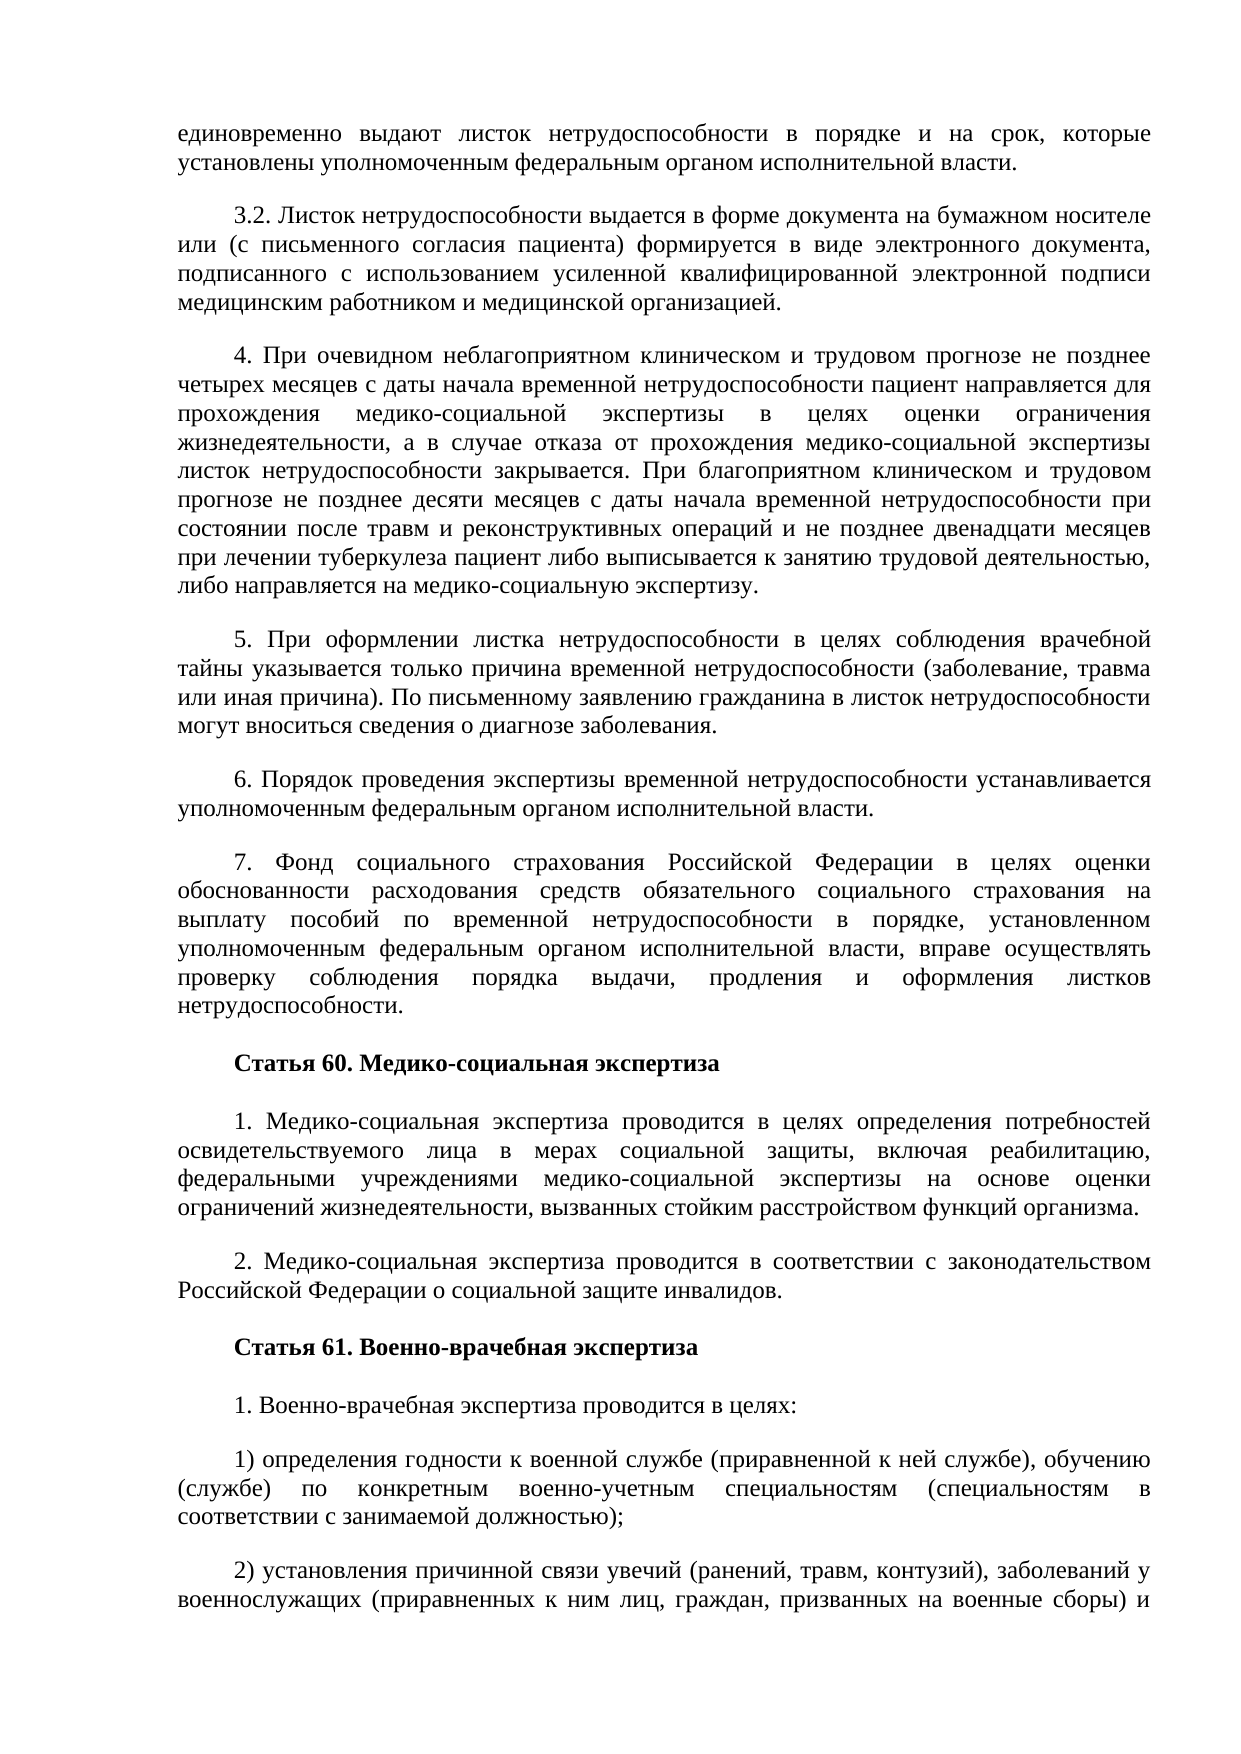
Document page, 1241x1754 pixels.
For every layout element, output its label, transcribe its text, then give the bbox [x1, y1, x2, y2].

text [177, 118, 1152, 176]
text 2. Медико-социальная экспертиза проводится в соответствии с законодательством Российской Федерации о социальной защите инвалидов. [177, 1246, 1152, 1303]
text 7. Фонд социального страхования Российской Федерации в целях оценки обоснованности расходования средств обязательного социального страхования на выплату пособий по временной нетрудоспособности в порядке, установленном уполномоченным федеральным органом исполнительной власти, вправе осуществлять проверку соблюдения порядка выдачи, продления и оформления листков нетрудоспособности. [177, 847, 1152, 1019]
text Статья 61. Военно-врачебная экспертиза [177, 1332, 1152, 1361]
text 4. При очевидном неблагоприятном клиническом и трудовом прогнозе не позднее четырех месяцев с даты начала временной нетрудоспособности пациент направляется для прохождения медико-социальной экспертизы в целях оценки ограничения жизнедеятельности, а в случае отказа от прохождения медико-социальной экспертизы листок нетрудоспособности закрывается. При благоприятном клиническом и трудовом прогнозе не позднее десяти месяцев с даты начала временной нетрудоспособности при состоянии после травм и реконструктивных операций и не позднее двенадцати месяцев при лечении туберкулеза пациент либо выписывается к занятию трудовой деятельностью, либо направляется на медико-социальную экспертизу. [177, 341, 1152, 599]
text 1. Военно-врачебная экспертиза проводится в целях: [177, 1390, 1152, 1419]
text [177, 1555, 1152, 1613]
text Статья 60. Медико-социальная экспертиза [177, 1048, 1152, 1077]
text 1. Медико-социальная экспертиза проводится в целях определения потребностей освидетельствуемого лица в мерах социальной защиты, включая реабилитацию, федеральными учреждениями медико-социальной экспертизы на основе оценки ограничений жизнедеятельности, вызванных стойким расстройством функций организма. [177, 1106, 1152, 1221]
text 3.2. Листок нетрудоспособности выдается в форме документа на бумажном носителе или (с письменного согласия пациента) формируется в виде электронного документа, подписанного с использованием усиленной квалифицированной электронной подписи медицинским работником и медицинской организацией. [177, 201, 1152, 316]
text 5. При оформлении листка нетрудоспособности в целях соблюдения врачебной тайны указывается только причина временной нетрудоспособности (заболевание, травма или иная причина). По письменному заявлению гражданина в листок нетрудоспособности могут вноситься сведения о диагнозе заболевания. [177, 624, 1152, 739]
text 1) определения годности к военной службе (приравненной к ней службе), обучению (службе) по конкретным военно-учетным специальностям (специальностям в соответствии с занимаемой должностью); [177, 1444, 1152, 1530]
text 6. Порядок проведения экспертизы временной нетрудоспособности устанавливается уполномоченным федеральным органом исполнительной власти. [177, 764, 1152, 822]
